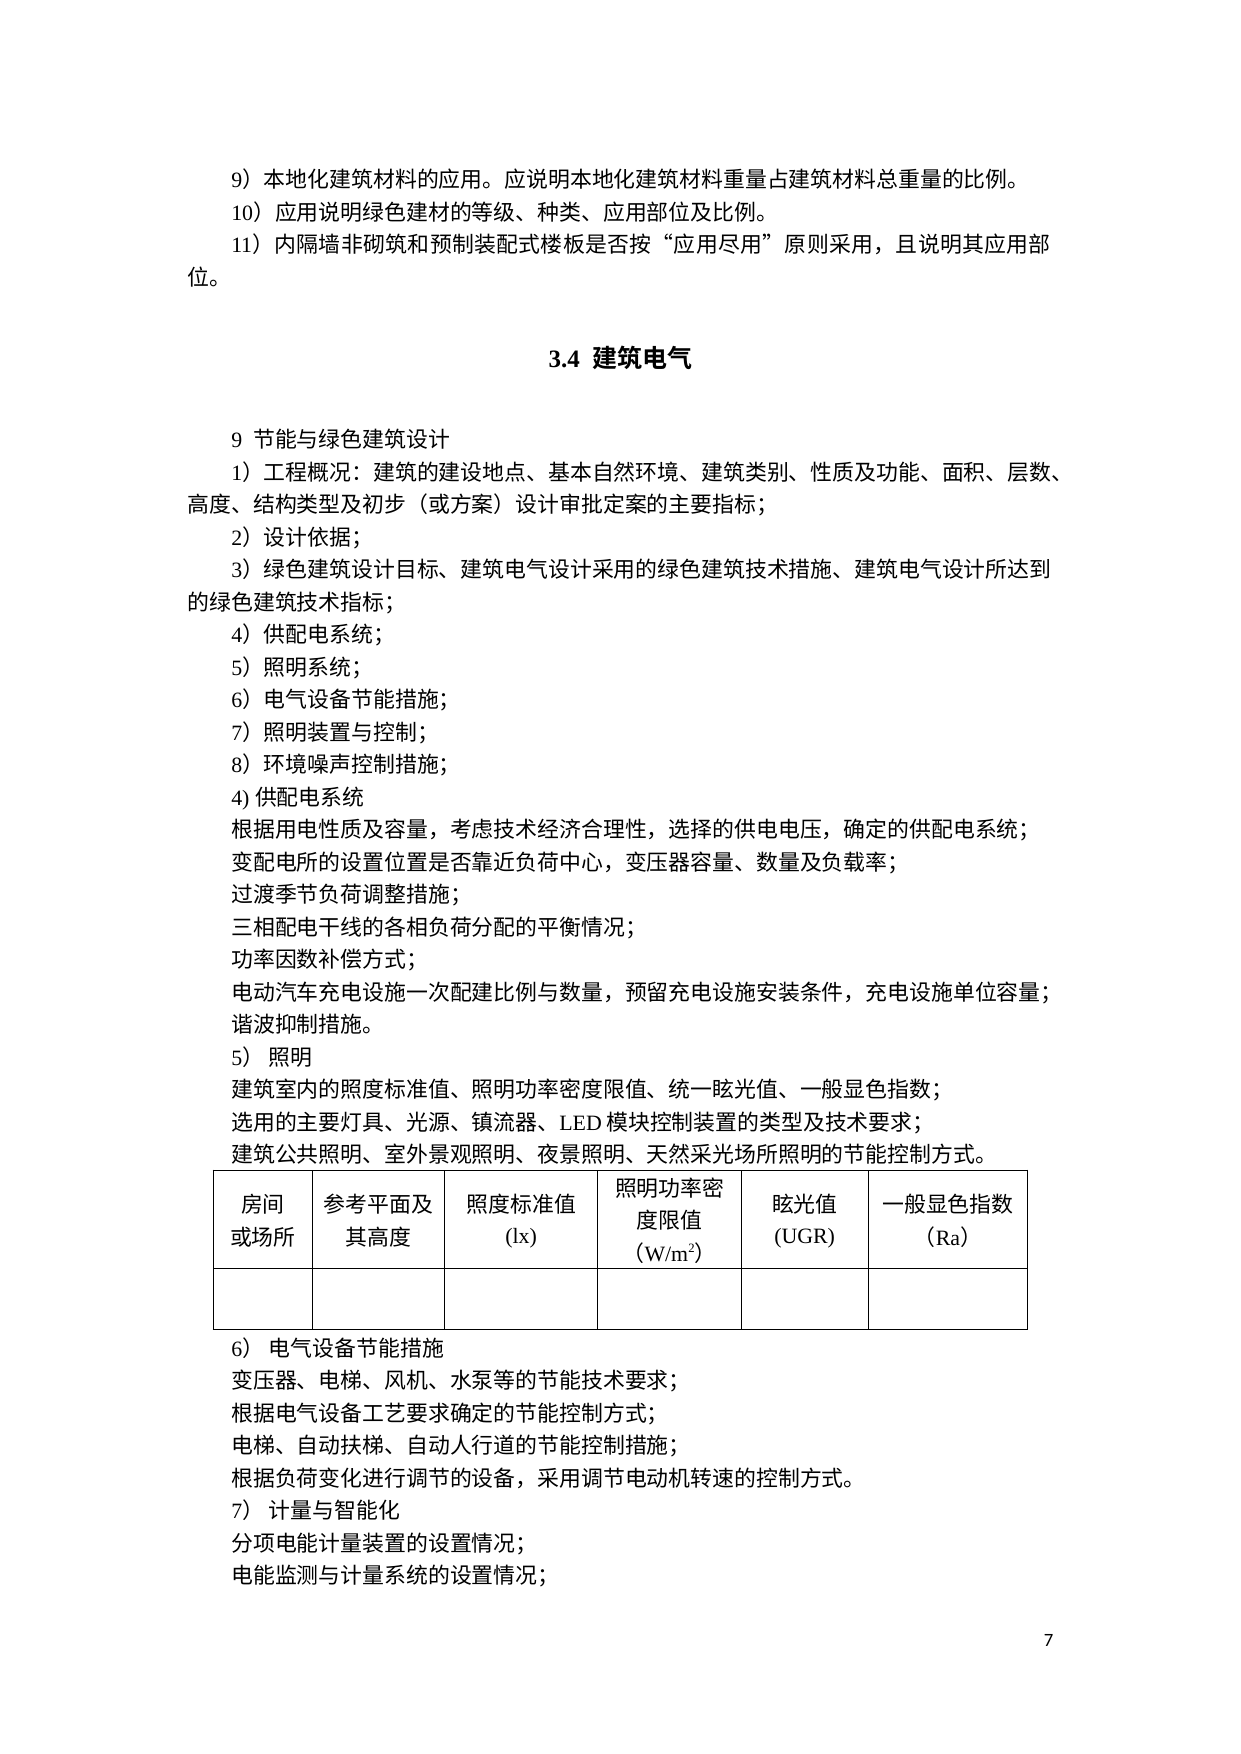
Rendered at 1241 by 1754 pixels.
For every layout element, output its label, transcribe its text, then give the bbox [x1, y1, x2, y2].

table_header 参考平面及其高度 [313, 1171, 444, 1268]
text 2）设计依据； [187, 519, 1053, 552]
text 1）工程概况：建筑的建设地点、基本自然环境、建筑类别、性质及功能、面积、层数、高度、结构类型及初步（或方案）设计审批定案的主要指标； [187, 454, 1053, 519]
text 3）绿色建筑设计目标、建筑电气设计采用的绿色建筑技术措施、建筑电气设计所达到的绿色建筑技术指标； [187, 552, 1053, 617]
text 根据负荷变化进行调节的设备，采用调节电动机转速的控制方式。 [187, 1460, 1053, 1493]
text 电动汽车充电设施一次配建比例与数量，预留充电设施安装条件，充电设施单位容量； [187, 974, 1053, 1007]
text 根据用电性质及容量，考虑技术经济合理性，选择的供电电压，确定的供配电系统； [187, 812, 1053, 844]
text 3.4 建筑电气 [187, 324, 1053, 389]
text 6） 电气设备节能措施 [187, 1330, 1053, 1363]
text 电能监测与计量系统的设置情况； [187, 1558, 1053, 1590]
table_cell [313, 1269, 444, 1329]
text 7）照明装置与控制； [187, 714, 1053, 747]
table_cell [742, 1269, 868, 1329]
text 三相配电干线的各相负荷分配的平衡情况； [187, 909, 1053, 942]
table_header 照明功率密度限值 （W/m2） [598, 1171, 741, 1268]
table_cell [445, 1269, 597, 1329]
text 功率因数补偿方式； [187, 942, 1053, 974]
text 建筑室内的照度标准值、照明功率密度限值、统一眩光值、一般显色指数； [187, 1072, 1053, 1104]
table_header 照度标准值 (lx) [445, 1171, 597, 1268]
text 分项电能计量装置的设置情况； [187, 1525, 1053, 1558]
table_header 房间 或场所 [214, 1171, 312, 1268]
table_header 一般显色指数（Ra） [869, 1171, 1027, 1268]
text 选用的主要灯具、光源、镇流器、LED模块控制装置的类型及技术要求； [187, 1104, 1053, 1137]
text 8）环境噪声控制措施； [187, 747, 1053, 779]
text 7） 计量与智能化 [187, 1493, 1053, 1525]
text 电梯、自动扶梯、自动人行道的节能控制措施； [187, 1428, 1053, 1460]
text 4）供配电系统； [187, 617, 1053, 649]
text 过渡季节负荷调整措施； [187, 877, 1053, 909]
table_cell [869, 1269, 1027, 1329]
text 根据电气设备工艺要求确定的节能控制方式； [187, 1395, 1053, 1428]
text 9 节能与绿色建筑设计 [187, 422, 1053, 454]
table_header 眩光值(UGR) [742, 1171, 868, 1268]
text 4) 供配电系统 [187, 779, 1053, 812]
text 9）本地化建筑材料的应用。应说明本地化建筑材料重量占建筑材料总重量的比例。 [187, 162, 1053, 194]
text 11）内隔墙非砌筑和预制装配式楼板是否按“应用尽用”原则采用，且说明其应用部位。 [187, 227, 1053, 292]
text 10）应用说明绿色建材的等级、种类、应用部位及比例。 [187, 194, 1053, 227]
text 5）照明系统； [187, 649, 1053, 682]
text 谐波抑制措施。 [187, 1007, 1053, 1039]
table_cell [214, 1269, 312, 1329]
text 变配电所的设置位置是否靠近负荷中心，变压器容量、数量及负载率； [187, 844, 1053, 877]
text 变压器、电梯、风机、水泵等的节能技术要求； [187, 1363, 1053, 1395]
text 5） 照明 [187, 1039, 1053, 1072]
table_cell [598, 1269, 741, 1329]
text 6）电气设备节能措施； [187, 682, 1053, 714]
text 建筑公共照明、室外景观照明、夜景照明、天然采光场所照明的节能控制方式。 [187, 1137, 1053, 1169]
